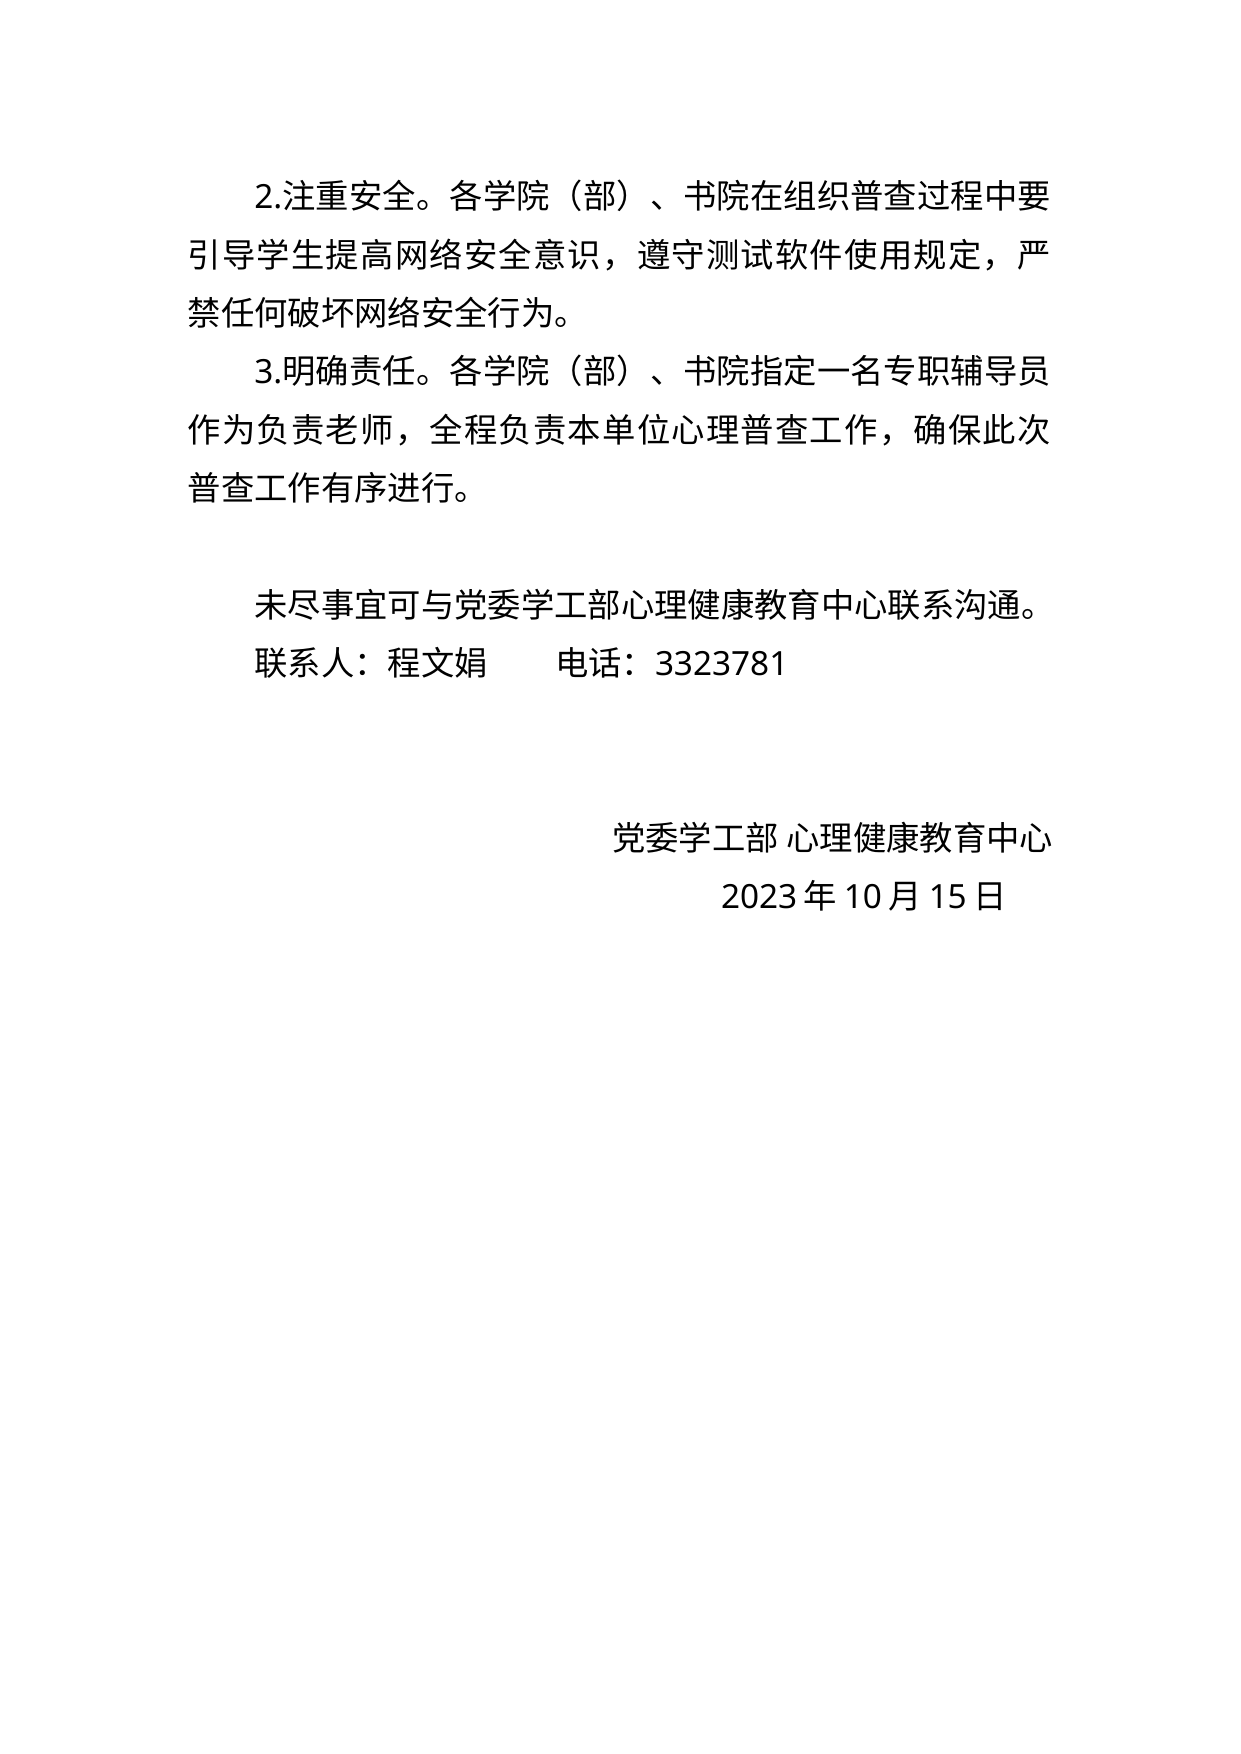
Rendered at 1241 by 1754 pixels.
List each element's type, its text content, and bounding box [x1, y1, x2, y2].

text 未尽事宜可与党委学工部心理健康教育中心联系沟通。 [187, 570, 1053, 629]
text 3.明确责任。各学院（部）、书院指定一名专职辅导员作为负责老师，全程负责本单位心理普查工作，确保此次普查工作有序进行。 [187, 337, 1053, 512]
text 联系人：程文娟 电话：3323781 [187, 629, 1053, 687]
text 2.注重安全。各学院（部）、书院在组织普查过程中要引导学生提高网络安全意识，遵守测试软件使用规定，严禁任何破坏网络安全行为。 [187, 162, 1053, 337]
text 党委学工部 心理健康教育中心 [187, 804, 1053, 862]
text 2023年10月15日 [187, 862, 1053, 920]
